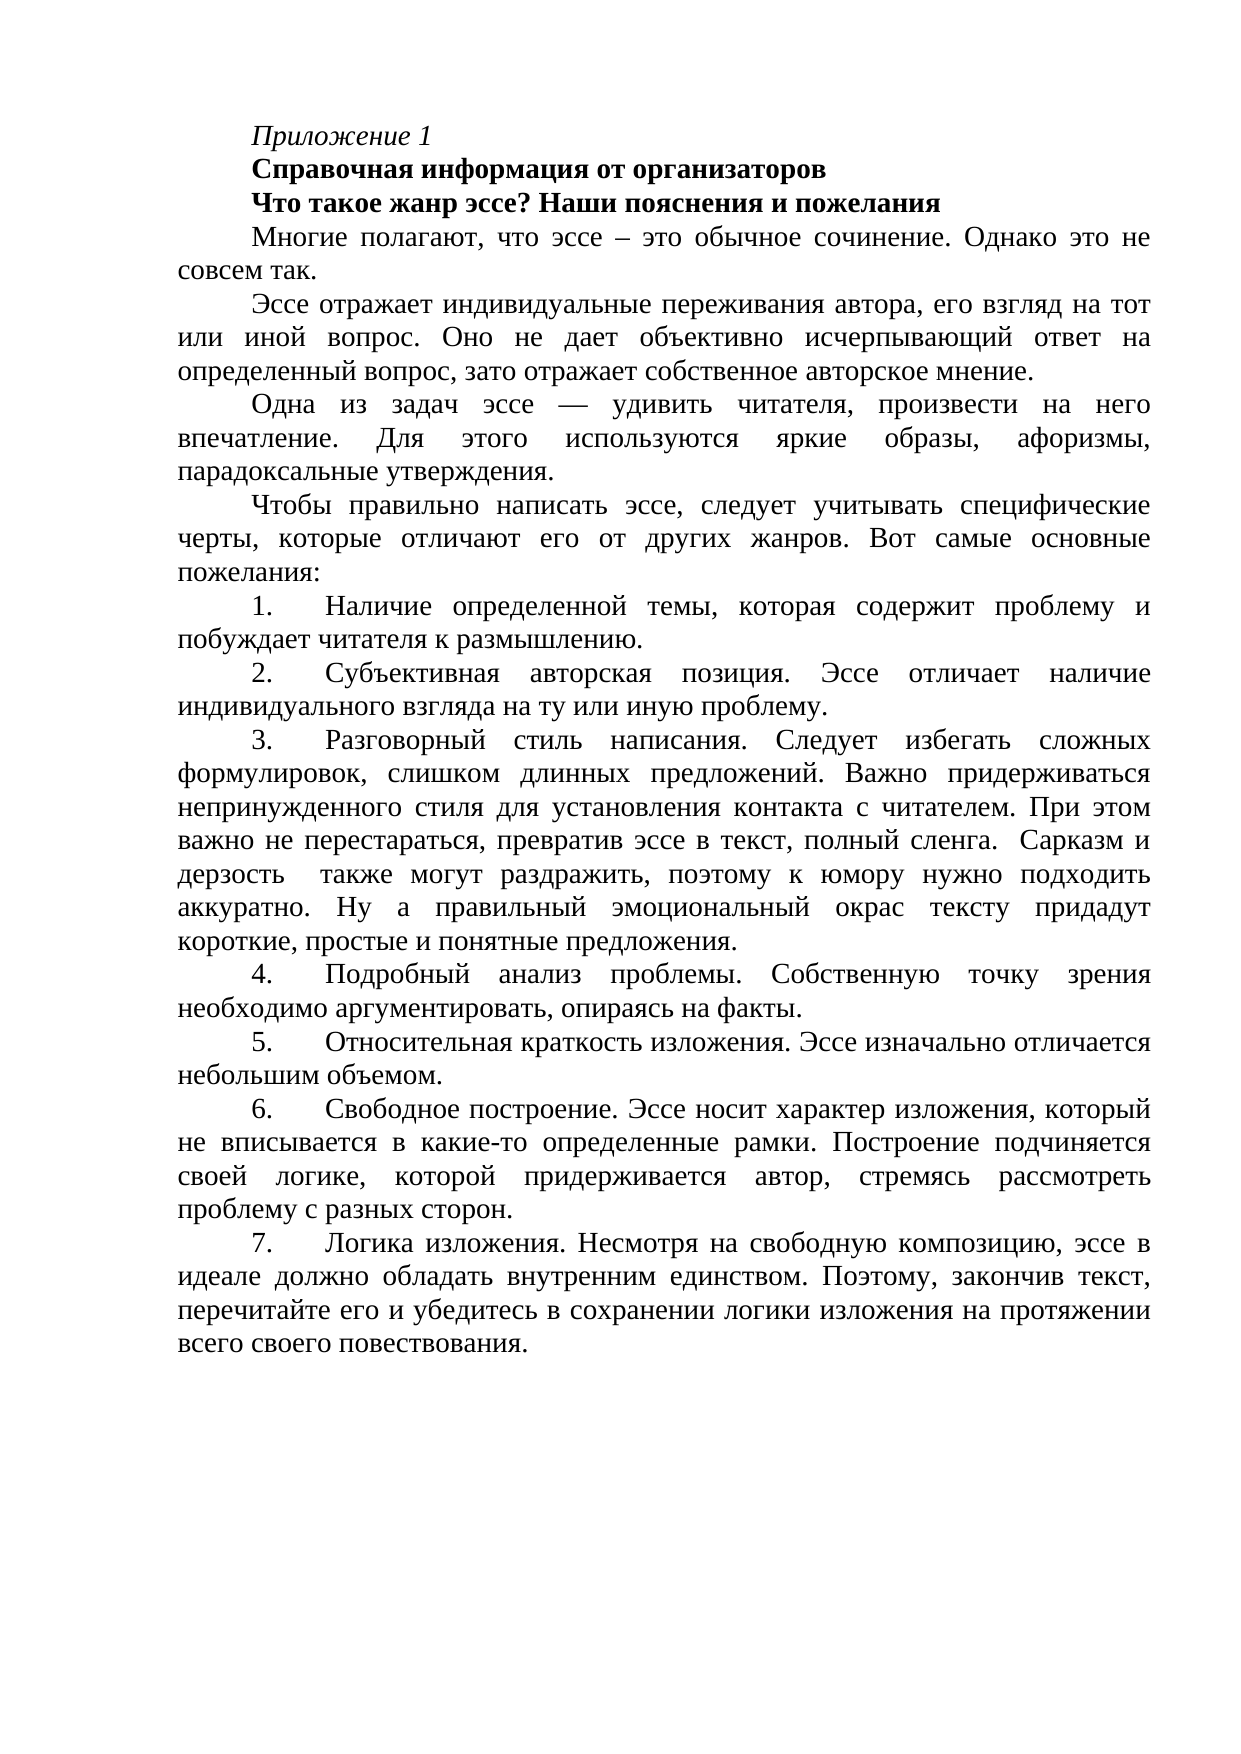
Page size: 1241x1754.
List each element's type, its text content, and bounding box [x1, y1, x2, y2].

text Чтобы правильно написать эссе, следует учитывать специфические черты, которые отличают его от других жанров. Вот самые основные пожелания: [177, 487, 1152, 588]
text Многие полагают, что эссе – это обычное сочинение. Однако это не совсем так. [177, 219, 1152, 286]
text Что такое жанр эссе? Наши пояснения и пожелания [177, 185, 1152, 219]
list Подробный анализ проблемы. Собственную точку зрения необходимо аргументировать, опираясь на факты. [177, 957, 1152, 1024]
text Одна из задач эссе — удивить читателя, произвести на него впечатление. Для этого используются яркие образы, афоризмы, парадоксальные утверждения. [177, 386, 1152, 487]
text Приложение 1 [177, 118, 1152, 152]
list Субъективная авторская позиция. Эссе отличает наличие индивидуального взгляда на ту или иную проблему. [177, 655, 1152, 722]
text Эссе отражает индивидуальные переживания автора, его взгляд на тот или иной вопрос. Оно не дает объективно исчерпывающий ответ на определенный вопрос, зато отражает собственное авторское мнение. [177, 286, 1152, 386]
list Логика изложения. Несмотря на свободную композицию, эссе в идеале должно обладать внутренним единством. Поэтому, закончив текст, перечитайте его и убедитесь в сохранении логики изложения на протяжении всего своего повествования. [177, 1225, 1152, 1359]
list Относительная краткость изложения. Эссе изначально отличается небольшим объемом. [177, 1024, 1152, 1091]
text Справочная информация от организаторов [177, 152, 1152, 185]
list Свободное построение. Эссе носит характер изложения, который не вписывается в какие-то определенные рамки. Построение подчиняется своей логике, которой придерживается автор, стремясь рассмотреть проблему с разных сторон. [177, 1091, 1152, 1225]
list Наличие определенной темы, которая содержит проблему и побуждает читателя к размышлению. [177, 588, 1152, 655]
list Разговорный стиль написания. Следует избегать сложных формулировок, слишком длинных предложений. Важно придерживаться непринужденного стиля для установления контакта с читателем. При этом важно не перестараться, превратив эссе в текст, полный сленга. Сарказм и дерзость также могут раздражить, поэтому к юмору нужно подходить аккуратно. Ну а правильный эмоциональный окрас тексту придадут короткие, простые и понятные предложения. [177, 722, 1152, 957]
